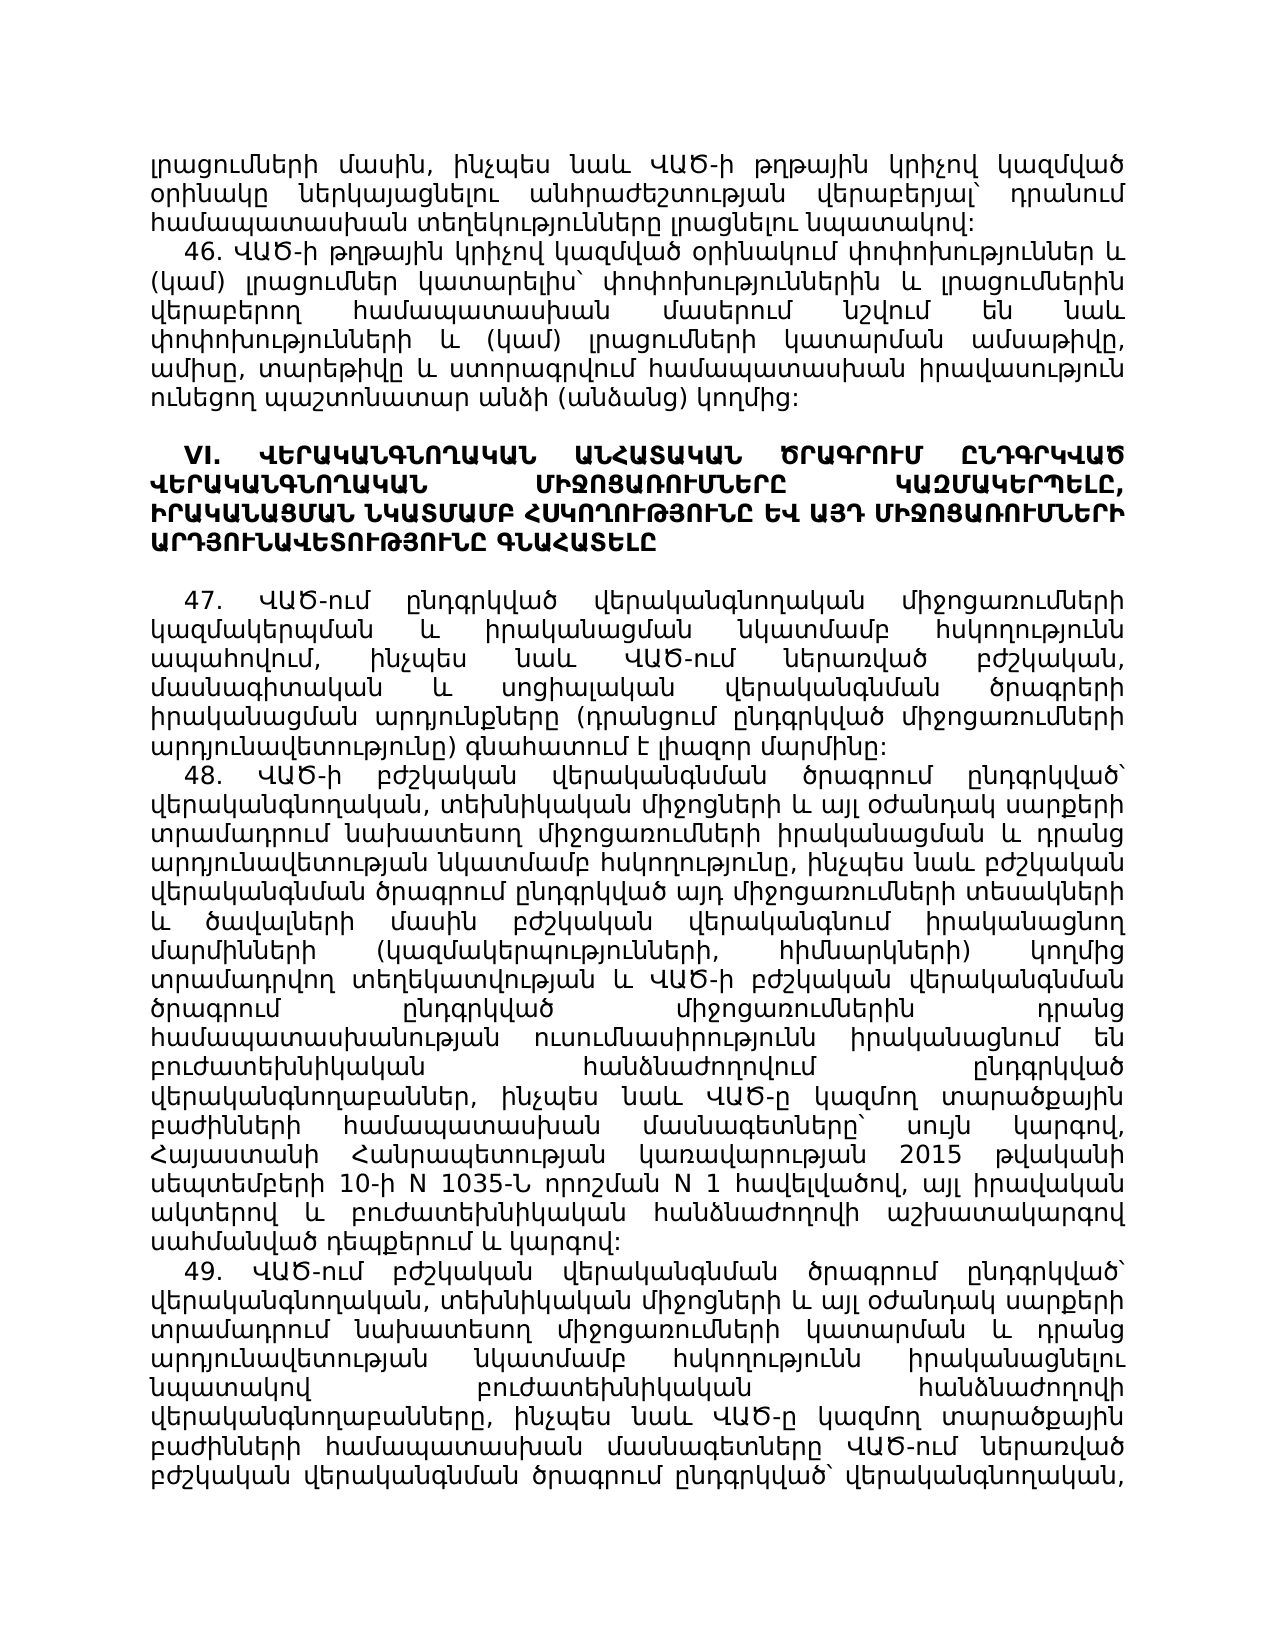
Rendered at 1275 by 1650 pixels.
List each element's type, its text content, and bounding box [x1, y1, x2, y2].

text 46. ՎԱԾ-ի թղթային կրիչով կազմված օրինակում փոփոխություններ և (կամ) լրացումներ կատարելիս՝ փոփոխություններին և լրացումներին վերաբերող համապատասխան մասերում նշվում են նաև փոփոխությունների և (կամ) լրացումների կատարման ամսաթիվը, ամիսը, տարեթիվը և ստորագրվում համապատասխան իրավասություն ունեցող պաշտոնատար անձի (անձանց) կողմից: [150, 237, 1125, 412]
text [150, 150, 1125, 237]
text 48. ՎԱԾ-ի բժշկական վերականգնման ծրագրում ընդգրկված՝ վերականգնողական, տեխնիկական միջոցների և այլ օժանդակ սարքերի տրամադրում նախատեսող միջոցառումների իրականացման և դրանց արդյունավետության նկատմամբ հսկողությունը, ինչպես նաև բժշկական վերականգնման ծրագրում ընդգրկված այդ միջոցառումների տեսակների և ծավալների մասին բժշկական վերականգնում իրականացնող մարմինների (կազմակերպությունների, հիմնարկների) կողմից տրամադրվող տեղեկատվության և ՎԱԾ-ի բժշկական վերականգնման ծրագրում ընդգրկված միջոցառումներին դրանց համապատասխանության ուսումնասիրությունն իրականացնում են բուժատեխնիկական հանձնաժողովում ընդգրկված վերականգնողաբաններ, ինչպես նաև ՎԱԾ-ը կազմող տարածքային բաժինների համապատասխան մասնագետները՝ սույն կարգով, Հայաստանի Հանրապետության կառավարության 2015 թվականի սեպտեմբերի 10-ի N 1035-Ն որոշման N 1 հավելվածով, այլ իրավական ակտերով և բուժատեխնիկական հանձնաժողովի աշխատակարգով սահմանված դեպքերում և կարգով: [150, 761, 1125, 1257]
text VI. ՎԵՐԱԿԱՆԳՆՈՂԱԿԱՆ ԱՆՀԱՏԱԿԱՆ ԾՐԱԳՐՈՒՄ ԸՆԴԳՐԿՎԱԾ ՎԵՐԱԿԱՆԳՆՈՂԱԿԱՆ ՄԻՋՈՑԱՌՈՒՄՆԵՐԸ ԿԱԶՄԱԿԵՐՊԵԼԸ, ԻՐԱԿԱՆԱՑՄԱՆ ՆԿԱՏՄԱՄԲ ՀՍԿՈՂՈՒԹՅՈՒՆԸ ԵՎ ԱՅԴ ՄԻՋՈՑԱՌՈՒՄՆԵՐԻ ԱՐԴՅՈՒՆԱՎԵՏՈՒԹՅՈՒՆԸ ԳՆԱՀԱՏԵԼԸ [150, 441, 1125, 557]
text 47. ՎԱԾ-ում ընդգրկված վերականգնողական միջոցառումների կազմակերպման և իրականացման նկատմամբ հսկողությունն ապահովում, ինչպես նաև ՎԱԾ-ում ներառված բժշկական, մասնագիտական և սոցիալական վերականգնման ծրագրերի իրականացման արդյունքները (դրանցում ընդգրկված միջոցառումների արդյունավետությունը) գնահատում է լիազոր մարմինը: [150, 586, 1125, 761]
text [150, 1257, 1125, 1490]
